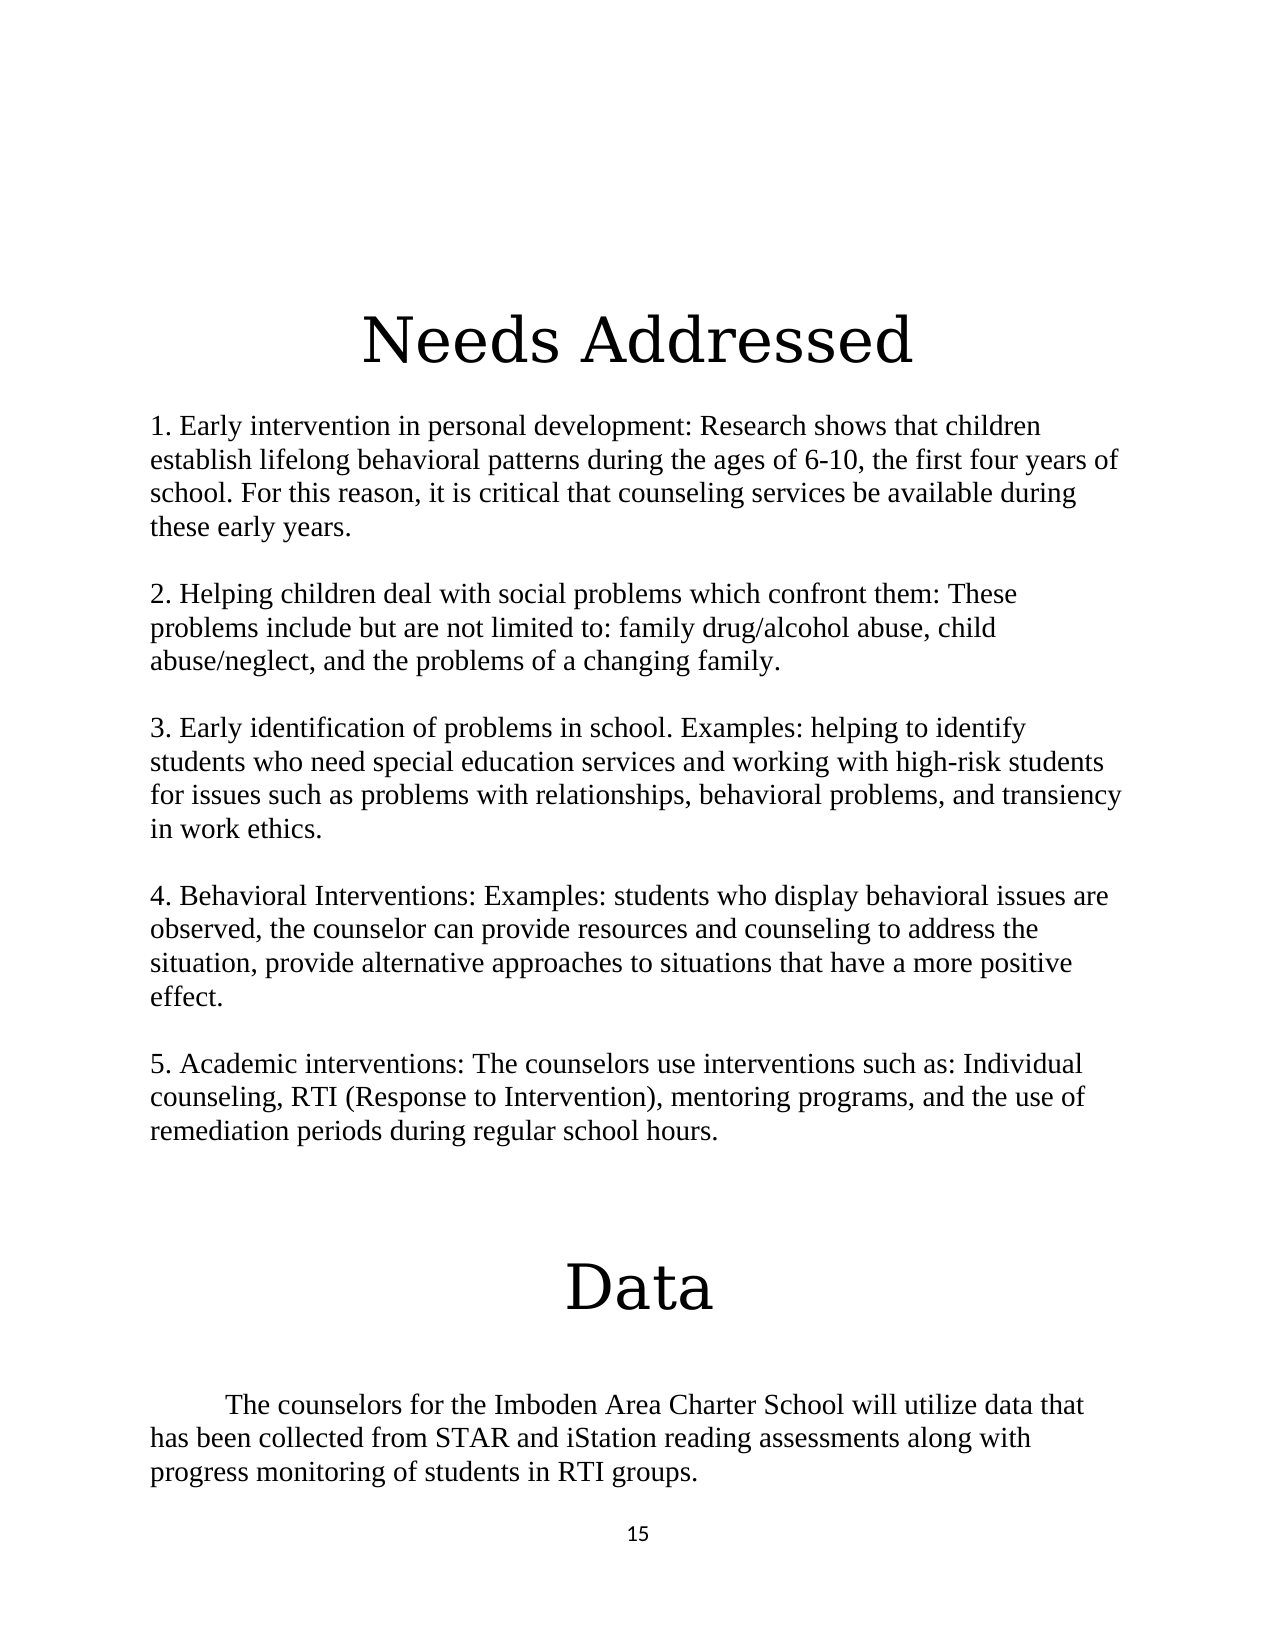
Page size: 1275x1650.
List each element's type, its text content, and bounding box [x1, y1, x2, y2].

text 1. Early intervention in personal development: Research shows that children establish lifelong behavioral patterns during the ages of 6-10, the first four years of school. For this reason, it is critical that counseling services be available during these early years. [150, 408, 1125, 543]
text Data [525, 1247, 1125, 1322]
text 2. Helping children deal with social problems which confront them: These problems include but are not limited to: family drug/alcohol abuse, child abuse/neglect, and the problems of a changing family. [150, 576, 1125, 677]
text 4. Behavioral Interventions: Examples: students who display behavioral issues are observed, the counselor can provide resources and counseling to address the situation, provide alternative approaches to situations that have a more positive effect. [150, 878, 1125, 1012]
text The counselors for the Imboden Area Charter School will utilize data that has been collected from STAR and iStation reading assessments along with progress monitoring of students in RTI groups. [150, 1387, 1125, 1488]
text 3. Early identification of problems in school. Examples: helping to identify students who need special education services and working with high-risk students for issues such as problems with relationships, behavioral problems, and transiency in work ethics. [150, 710, 1125, 844]
text 5. Academic interventions: The counselors use interventions such as: Individual counseling, RTI (Response to Intervention), mentoring programs, and the use of remediation periods during regular school hours. [150, 1046, 1125, 1146]
text Needs Addressed [150, 300, 1125, 375]
